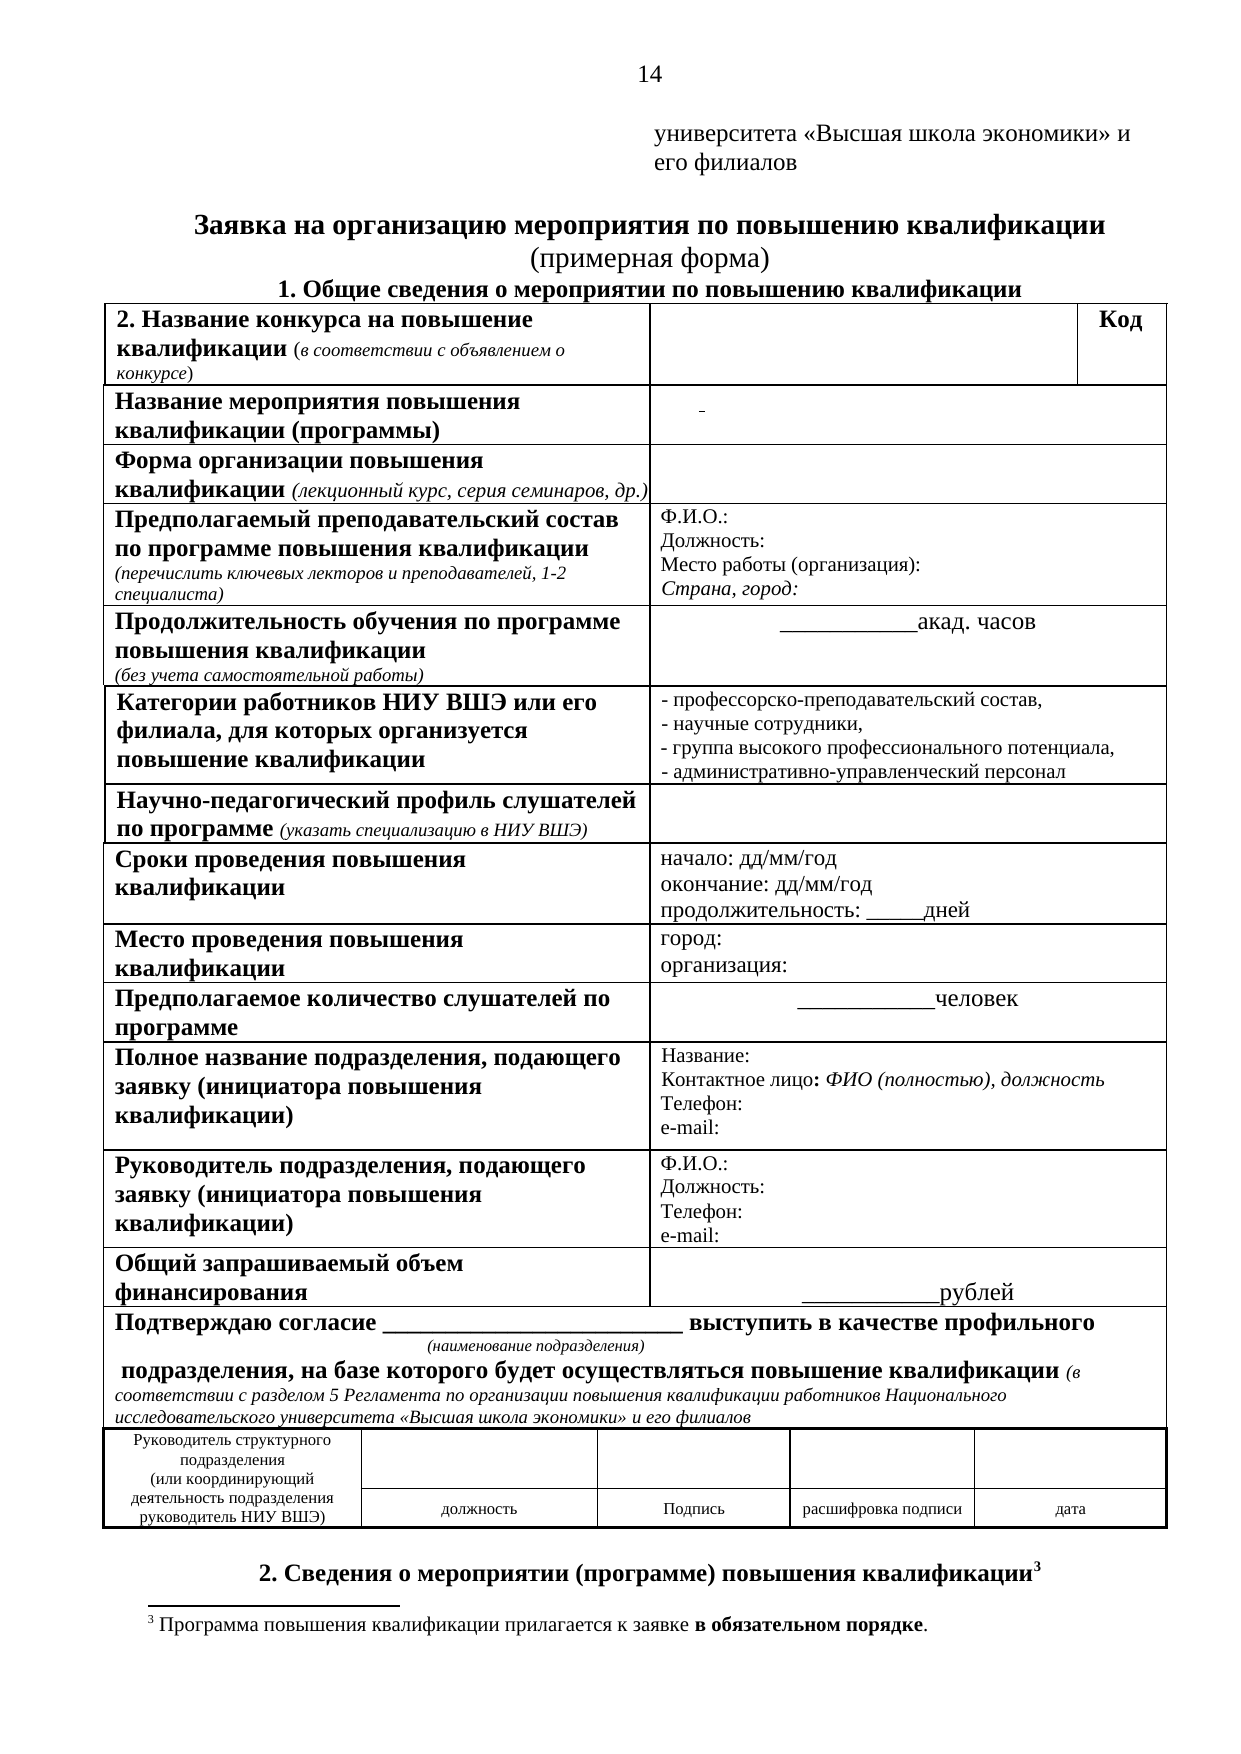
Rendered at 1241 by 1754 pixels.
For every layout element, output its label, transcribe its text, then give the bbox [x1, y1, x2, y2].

table_cell Категории работников НИУ ВШЭ или его филиала, для которых организуется повышение квалификации [106, 687, 649, 783]
table_cell Форма организации повышения квалификации (лекционный курс, серия семинаров, др.) [104, 445, 649, 502]
table_cell Ф.И.О.: Должность: Телефон: e-mail: [651, 1151, 1166, 1247]
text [654, 118, 1152, 176]
table_cell [598, 1430, 789, 1488]
table_cell [975, 1430, 1165, 1488]
table_header Код [1078, 304, 1166, 384]
text (примерная форма) [148, 240, 1152, 274]
text Заявка на организацию мероприятия по повышению квалификации [148, 207, 1152, 240]
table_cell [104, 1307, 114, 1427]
table_cell Полное название подразделения, подающего заявку (инициатора повышения квалификации) [104, 1043, 649, 1149]
table_cell ___________рублей [651, 1248, 1166, 1306]
table_cell Руководитель структурного подразделения (или координирующий деятельность подразделения руководитель НИУ ВШЭ) [105, 1430, 361, 1526]
table_cell должность [362, 1489, 597, 1526]
table_cell Предполагаемое количество слушателей по программе [104, 983, 649, 1041]
table_cell Сроки проведения повышения квалификации [104, 844, 649, 923]
table_cell Название мероприятия повышения квалификации (программы) [104, 386, 649, 443]
text 2. Сведения о мероприятии (программе) повышения квалификации [148, 1558, 1152, 1587]
table_cell [651, 386, 1166, 443]
table_header 2. Название конкурса на повышение квалификации (в соответствии с объявлением о конкурсе) [106, 304, 649, 384]
table_cell Руководитель подразделения, подающего заявку (инициатора повышения квалификации) [104, 1151, 649, 1247]
table_cell Научно-педагогический профиль слушателей по программе (указать специализацию в НИУ ВШЭ) [106, 785, 649, 842]
table_cell дата [975, 1489, 1165, 1526]
table_cell Продолжительность обучения по программе повышения квалификации (без учета самостоятельной работы) [104, 606, 649, 685]
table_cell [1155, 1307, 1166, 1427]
table_cell город: организация: [651, 925, 1166, 982]
table_cell ___________человек [651, 983, 1166, 1041]
table_header [651, 304, 1077, 384]
table_cell расшифровка подписи [791, 1489, 974, 1526]
table_cell Общий запрашиваемый объем финансирования [104, 1248, 649, 1306]
table_cell ___________акад. часов [651, 606, 1166, 685]
table_cell Место проведения повышения квалификации [104, 925, 649, 982]
table_cell Ф.И.О.: Должность: Место работы (организация): Страна, город: [651, 504, 1166, 605]
table_cell начало: дд/мм/год окончание: дд/мм/год продолжительность: _____дней [651, 844, 1166, 923]
table_cell [362, 1430, 597, 1488]
table_cell [791, 1430, 974, 1488]
table_cell Подпись [598, 1489, 789, 1526]
table_cell [651, 445, 1166, 502]
table_cell Предполагаемый преподавательский состав по программе повышения квалификации (перечислить ключевых лекторов и преподавателей, 1-2 специалиста) [104, 504, 649, 605]
table_cell Название: Контактное лицо: ФИО (полностью), должность Телефон: e-mail: [651, 1043, 1166, 1149]
table_cell [651, 785, 1166, 842]
text 1. Общие сведения о мероприятии по повышению квалификации [148, 274, 1152, 303]
table_cell - профессорско-преподавательский состав, - научные сотрудники, - группа высокого профессионального потенциала, - административно-управленческий персонал [651, 687, 1166, 783]
